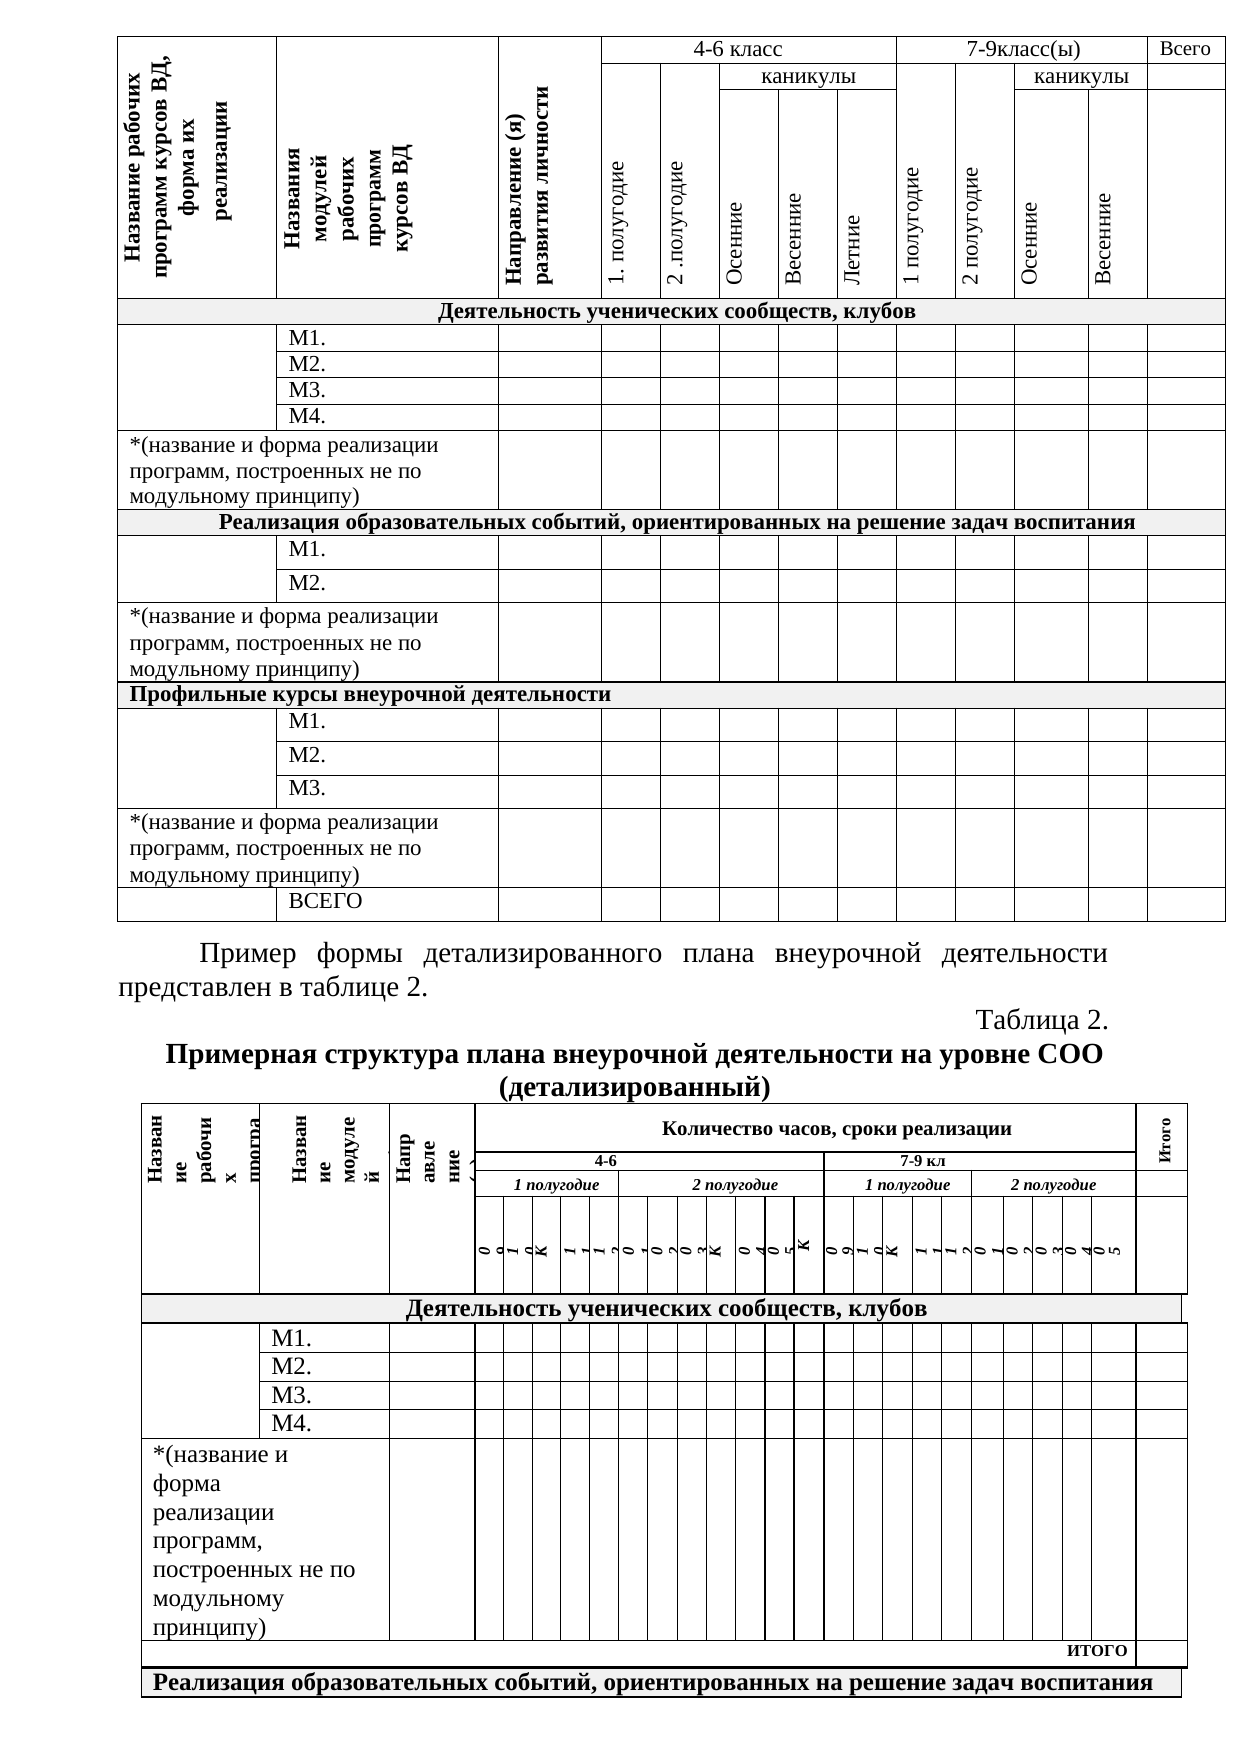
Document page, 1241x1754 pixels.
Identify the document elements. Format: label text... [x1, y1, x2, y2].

table_cell Осенние [1015, 90, 1088, 298]
table_cell [779, 536, 837, 569]
table_cell [897, 603, 955, 681]
table_cell 05 [766, 1197, 793, 1293]
table_cell [956, 325, 1014, 351]
table_cell [972, 1410, 1003, 1438]
table_cell [736, 1410, 764, 1438]
table_cell [1033, 1324, 1062, 1352]
table_cell [956, 709, 1014, 741]
table_cell 2 полугодие [972, 1171, 1135, 1196]
table_cell [942, 1353, 971, 1381]
table_cell [779, 378, 837, 403]
table_cell М1. [277, 709, 498, 741]
table_cell [795, 1382, 823, 1409]
table_cell [1089, 809, 1147, 887]
table_cell [1148, 709, 1225, 741]
table_cell [972, 1353, 1003, 1381]
table_cell [825, 1410, 853, 1438]
table_cell [1137, 1171, 1187, 1196]
table_cell [118, 536, 276, 602]
table_cell [1015, 352, 1088, 377]
table_cell [1148, 325, 1225, 351]
table_cell [619, 1410, 647, 1438]
table_cell [956, 378, 1014, 403]
table_cell [619, 1353, 647, 1381]
table_cell [499, 431, 601, 509]
table_cell [1015, 405, 1088, 430]
table_cell [707, 1353, 735, 1381]
table_cell [661, 742, 719, 775]
table_cell [736, 1439, 764, 1640]
table_cell К [795, 1197, 823, 1293]
table_cell [720, 325, 778, 351]
table_cell [897, 378, 955, 403]
table_cell [1137, 1641, 1187, 1666]
table_cell [854, 1324, 882, 1352]
table_cell 01 [972, 1197, 1003, 1293]
table_cell [913, 1382, 941, 1409]
table_cell [504, 1382, 532, 1409]
table_cell [913, 1439, 941, 1640]
table_cell [142, 1324, 259, 1438]
table_cell [561, 1324, 589, 1352]
table_cell [1063, 1353, 1091, 1381]
table_cell [1033, 1382, 1062, 1409]
table_cell [390, 1353, 474, 1381]
table_cell [499, 888, 601, 921]
table_cell [1063, 1324, 1091, 1352]
table_cell каникулы [720, 64, 896, 89]
table_cell [1015, 709, 1088, 741]
table_cell [476, 1324, 503, 1352]
table_cell [476, 1439, 503, 1640]
table_cell [838, 431, 896, 509]
table_cell [1148, 64, 1225, 89]
table_cell [766, 1382, 793, 1409]
table_cell [1033, 1353, 1062, 1381]
table_cell [661, 325, 719, 351]
table_cell [956, 742, 1014, 775]
table_cell [766, 1439, 793, 1640]
table_cell [390, 1439, 474, 1640]
table_cell [779, 325, 837, 351]
table_cell [1063, 1382, 1091, 1409]
table_cell [795, 1353, 823, 1381]
table_cell *(название и форма реализации программ, построенных не по модульному принципу) [118, 603, 498, 681]
table_cell [499, 709, 601, 741]
table_cell [897, 431, 955, 509]
table_cell [678, 1439, 706, 1640]
table_cell [648, 1439, 677, 1640]
table_cell М2. [260, 1353, 389, 1381]
table_cell [1137, 1353, 1187, 1381]
table_cell [1137, 1197, 1187, 1293]
table_cell [590, 1410, 618, 1438]
table_cell [1015, 742, 1088, 775]
table_cell [779, 888, 837, 921]
table_cell 12 [942, 1197, 971, 1293]
table_cell [1015, 603, 1088, 681]
table_cell *(название и форма реализации программ, построенных не по модульному принципу) [142, 1439, 389, 1640]
table_cell [838, 378, 896, 403]
table_cell [499, 809, 601, 887]
table_cell [897, 570, 955, 602]
table_cell [1148, 742, 1225, 775]
table_cell 01 [619, 1197, 647, 1293]
table_cell [678, 1353, 706, 1381]
table_cell [854, 1439, 882, 1640]
table_cell [661, 709, 719, 741]
table_cell М4. [260, 1410, 389, 1438]
table_cell Весенние [1089, 90, 1147, 298]
table_cell [883, 1439, 912, 1640]
table_cell [838, 325, 896, 351]
table_cell [720, 431, 778, 509]
table_cell [1089, 888, 1147, 921]
table_cell [1004, 1324, 1032, 1352]
table_header Направление (я) развития личности [390, 1104, 474, 1293]
table_cell [390, 1410, 474, 1438]
table_cell [956, 536, 1014, 569]
table_cell [1089, 431, 1147, 509]
table_cell [1015, 809, 1088, 887]
table_cell [678, 1324, 706, 1352]
table_cell [779, 570, 837, 602]
table_cell К [707, 1197, 735, 1293]
table_cell 1 полугодие [825, 1171, 971, 1196]
table_cell Летние [838, 90, 896, 298]
table_cell [942, 1439, 971, 1640]
table_cell [499, 352, 601, 377]
table_cell [1137, 1410, 1187, 1438]
table_cell [499, 378, 601, 403]
table_cell Осенние [720, 90, 778, 298]
table_cell [720, 378, 778, 403]
table_cell [707, 1382, 735, 1409]
table_cell Деятельность ученических сообществ, клубов [118, 299, 1225, 324]
table_cell [956, 776, 1014, 808]
table_cell [720, 888, 778, 921]
table_cell [720, 742, 778, 775]
table_cell [648, 1324, 677, 1352]
table_cell [720, 405, 778, 430]
table_cell [707, 1324, 735, 1352]
table_cell [648, 1382, 677, 1409]
table_header 7-9класс(ы) [897, 37, 1147, 62]
table_cell [1092, 1439, 1135, 1640]
table_header 4-6 класс [602, 37, 896, 62]
table_cell [838, 570, 896, 602]
table_cell [720, 709, 778, 741]
table_cell [1148, 570, 1225, 602]
table_header Названия модулей рабочих программ курсов ВД [277, 37, 498, 298]
table_cell [561, 1353, 589, 1381]
table_cell [956, 888, 1014, 921]
table_cell 2 .полугодие [661, 64, 719, 298]
table_header Название модулей рабочих программ курсов ВД [260, 1104, 389, 1293]
text Таблица 2. [174, 1002, 1109, 1036]
table_cell [602, 742, 660, 775]
table_cell М2. [277, 570, 498, 602]
table_cell М3. [277, 378, 498, 403]
table_cell [661, 603, 719, 681]
table_cell [972, 1439, 1003, 1640]
table_cell [504, 1353, 532, 1381]
table_cell ВСЕГО [277, 888, 498, 921]
table_cell [661, 809, 719, 887]
table_cell [707, 1410, 735, 1438]
table_cell [1089, 536, 1147, 569]
table_cell [499, 776, 601, 808]
table_cell 12 [590, 1197, 618, 1293]
table_cell М3. [277, 776, 498, 808]
table_cell [854, 1382, 882, 1409]
table_cell каникулы [1015, 64, 1147, 89]
table_cell [504, 1439, 532, 1640]
table_cell [561, 1439, 589, 1640]
table_cell [838, 603, 896, 681]
table_cell 10 [854, 1197, 882, 1293]
table_cell [942, 1410, 971, 1438]
table_cell [1015, 536, 1088, 569]
text Примерная структура плана внеурочной деятельности на уровне СОО (детализированный) [118, 1036, 1151, 1103]
table_cell [533, 1324, 560, 1352]
table_cell [779, 776, 837, 808]
table_cell 09 [825, 1197, 853, 1293]
table_cell [661, 352, 719, 377]
table_cell [1092, 1353, 1135, 1381]
table_cell [533, 1410, 560, 1438]
table_cell 03 [1033, 1197, 1062, 1293]
table_header Всего [1148, 37, 1225, 62]
table_cell [648, 1353, 677, 1381]
table_cell [499, 742, 601, 775]
table_cell [838, 709, 896, 741]
table_cell [118, 709, 276, 808]
table_cell [602, 709, 660, 741]
table_cell 7-9 кл [825, 1153, 1135, 1169]
table_cell [590, 1382, 618, 1409]
table_cell М3. [260, 1382, 389, 1409]
table_cell *(название и форма реализации программ, построенных не по модульному принципу) [118, 809, 498, 887]
table_cell [897, 776, 955, 808]
table_cell [779, 352, 837, 377]
table_cell [1015, 776, 1088, 808]
table_cell 11 [561, 1197, 589, 1293]
table_cell [913, 1324, 941, 1352]
table_cell 2 полугодие [956, 64, 1014, 298]
table_cell [561, 1410, 589, 1438]
table_cell [897, 536, 955, 569]
table_cell [1137, 1324, 1187, 1352]
table_header Итого [1137, 1104, 1187, 1169]
table_cell [956, 352, 1014, 377]
table_cell [1033, 1439, 1062, 1640]
table_cell [913, 1353, 941, 1381]
table_cell [499, 325, 601, 351]
table_cell [1015, 888, 1088, 921]
table_cell [1092, 1382, 1135, 1409]
table_cell Деятельность ученических сообществ, клубов [142, 1295, 1181, 1322]
table_cell [1063, 1410, 1091, 1438]
table_cell 2 полугодие [619, 1171, 823, 1196]
table_cell [1137, 1382, 1187, 1409]
table_cell [883, 1410, 912, 1438]
table_cell [825, 1439, 853, 1640]
table_cell [499, 405, 601, 430]
table_cell [838, 742, 896, 775]
table_cell [956, 405, 1014, 430]
table_cell [1004, 1410, 1032, 1438]
table_cell 04 [736, 1197, 764, 1293]
table_cell [825, 1353, 853, 1381]
table_cell [661, 888, 719, 921]
table_cell [736, 1353, 764, 1381]
table_cell [602, 536, 660, 569]
table_cell [1148, 90, 1225, 298]
table_cell [897, 809, 955, 887]
table_cell [590, 1353, 618, 1381]
table_header Направление (я) развития личности [499, 37, 601, 298]
table_cell [720, 570, 778, 602]
table_cell [390, 1382, 474, 1409]
table_cell [533, 1353, 560, 1381]
table_cell [1148, 888, 1225, 921]
table_cell [1148, 431, 1225, 509]
text Пример формы детализированного плана внеурочной деятельности представлен в таблице 2. [118, 935, 1109, 1002]
table_cell [602, 570, 660, 602]
table_cell [883, 1324, 912, 1352]
table_cell [956, 603, 1014, 681]
table_cell [619, 1439, 647, 1640]
table_cell [883, 1382, 912, 1409]
table_cell [118, 888, 276, 921]
table_cell [779, 603, 837, 681]
table_cell [476, 1353, 503, 1381]
table_cell [720, 776, 778, 808]
table_cell [1148, 536, 1225, 569]
table_cell [838, 405, 896, 430]
table_cell [854, 1353, 882, 1381]
table_cell [602, 809, 660, 887]
table_cell [648, 1410, 677, 1438]
table_cell [779, 431, 837, 509]
table_cell [766, 1324, 793, 1352]
table_cell [1089, 603, 1147, 681]
table_cell [897, 742, 955, 775]
table_cell [602, 405, 660, 430]
table_cell 4-6 [476, 1153, 823, 1169]
table_cell [825, 1324, 853, 1352]
table_cell [1033, 1410, 1062, 1438]
table_cell [736, 1324, 764, 1352]
table_cell [476, 1382, 503, 1409]
table_header Название рабочих программ курсов ВД, форма их реализации [118, 37, 276, 298]
table_cell [661, 431, 719, 509]
table_cell Реализация образовательных событий, ориентированных на решение задач воспитания [142, 1669, 1181, 1696]
table_cell [838, 536, 896, 569]
table_cell [1089, 405, 1147, 430]
table_cell [1148, 809, 1225, 887]
table_cell [390, 1324, 474, 1352]
table_cell [499, 570, 601, 602]
table_cell [499, 536, 601, 569]
table_header Количество часов, сроки реализации [476, 1104, 1135, 1151]
table_cell [779, 709, 837, 741]
table_cell 11 [913, 1197, 941, 1293]
table_cell [1089, 742, 1147, 775]
table_cell [1092, 1410, 1135, 1438]
table_cell [561, 1382, 589, 1409]
table_cell 03 [678, 1197, 706, 1293]
table_cell [956, 809, 1014, 887]
table_cell [825, 1382, 853, 1409]
table_cell [942, 1382, 971, 1409]
table_cell [661, 536, 719, 569]
table_cell [1089, 352, 1147, 377]
table_cell [619, 1324, 647, 1352]
table_cell [795, 1324, 823, 1352]
table_cell [838, 352, 896, 377]
table_cell К [883, 1197, 912, 1293]
table_cell [766, 1353, 793, 1381]
table_cell К [533, 1197, 560, 1293]
table_cell [779, 405, 837, 430]
table_cell М1. [277, 325, 498, 351]
table_cell [897, 325, 955, 351]
table_cell [1148, 776, 1225, 808]
table_cell [1015, 431, 1088, 509]
table_cell [590, 1324, 618, 1352]
table_cell 02 [648, 1197, 677, 1293]
table_cell [838, 888, 896, 921]
table_cell [1092, 1324, 1135, 1352]
table_cell [1004, 1382, 1032, 1409]
table_cell [897, 352, 955, 377]
table_cell [795, 1410, 823, 1438]
table_cell [1089, 378, 1147, 403]
table_cell [720, 352, 778, 377]
table_cell [956, 431, 1014, 509]
table_cell [590, 1439, 618, 1640]
table_cell М2. [277, 352, 498, 377]
table_cell [883, 1353, 912, 1381]
table_cell [838, 809, 896, 887]
table_cell Профильные курсы внеурочной деятельности [118, 683, 1225, 708]
table_cell [720, 809, 778, 887]
table_cell [1089, 709, 1147, 741]
table_cell [504, 1410, 532, 1438]
table_cell [720, 603, 778, 681]
table_cell [1089, 325, 1147, 351]
table_cell [661, 405, 719, 430]
table_cell [661, 776, 719, 808]
table_cell [942, 1324, 971, 1352]
table_cell [766, 1410, 793, 1438]
table_cell [972, 1324, 1003, 1352]
table_cell [602, 603, 660, 681]
table_cell [1137, 1439, 1187, 1640]
table_cell [602, 352, 660, 377]
table_cell Реализация образовательных событий, ориентированных на решение задач воспитания [118, 510, 1225, 535]
table_cell [602, 888, 660, 921]
table_cell [1004, 1353, 1032, 1381]
table_cell [1089, 776, 1147, 808]
table_cell [897, 405, 955, 430]
table_cell [897, 888, 955, 921]
table_cell [707, 1439, 735, 1640]
table_cell 09 [476, 1197, 503, 1293]
table_cell [1148, 603, 1225, 681]
table_cell [602, 776, 660, 808]
table_cell М1. [260, 1324, 389, 1352]
table_cell 04 [1063, 1197, 1091, 1293]
table_cell [602, 378, 660, 403]
table_cell ИТОГО [142, 1641, 1135, 1666]
table_cell [619, 1382, 647, 1409]
table_cell Весенние [779, 90, 837, 298]
table_cell [1148, 352, 1225, 377]
table_cell [661, 570, 719, 602]
table_cell [956, 570, 1014, 602]
table_cell [678, 1382, 706, 1409]
table_cell [779, 742, 837, 775]
table_cell 1 полугодие [476, 1171, 618, 1196]
table_cell [1148, 405, 1225, 430]
table_cell М4. [277, 405, 498, 430]
table_cell [1063, 1439, 1091, 1640]
table_cell [118, 325, 276, 430]
table_cell [1015, 378, 1088, 403]
table_cell [602, 325, 660, 351]
table_cell *(название и форма реализации программ, построенных не по модульному принципу) [118, 431, 498, 509]
table_cell [1015, 325, 1088, 351]
table_cell [533, 1439, 560, 1640]
table_cell 10 [504, 1197, 532, 1293]
table_cell [504, 1324, 532, 1352]
table_cell [897, 709, 955, 741]
table_cell [476, 1410, 503, 1438]
table_cell [795, 1439, 823, 1640]
table_cell [854, 1410, 882, 1438]
table_cell [533, 1382, 560, 1409]
table_cell [602, 431, 660, 509]
table_cell [972, 1382, 1003, 1409]
table_cell [499, 603, 601, 681]
table_cell [736, 1382, 764, 1409]
table_cell [720, 536, 778, 569]
table_cell 1 полугодие [897, 64, 955, 298]
table_cell 05 [1092, 1197, 1135, 1293]
table_cell [1148, 378, 1225, 403]
table_cell [1015, 570, 1088, 602]
table_header Название рабочих программ курсов ВД, форма их реализации [142, 1104, 259, 1293]
table_cell [779, 809, 837, 887]
table_cell [1004, 1439, 1032, 1640]
table_cell [661, 378, 719, 403]
table_cell 1. полугодие [602, 64, 660, 298]
table_cell М1. [277, 536, 498, 569]
table_cell 02 [1004, 1197, 1032, 1293]
table_cell [1089, 570, 1147, 602]
table_cell М2. [277, 742, 498, 775]
table_cell [678, 1410, 706, 1438]
table_cell [838, 776, 896, 808]
table_cell [913, 1410, 941, 1438]
